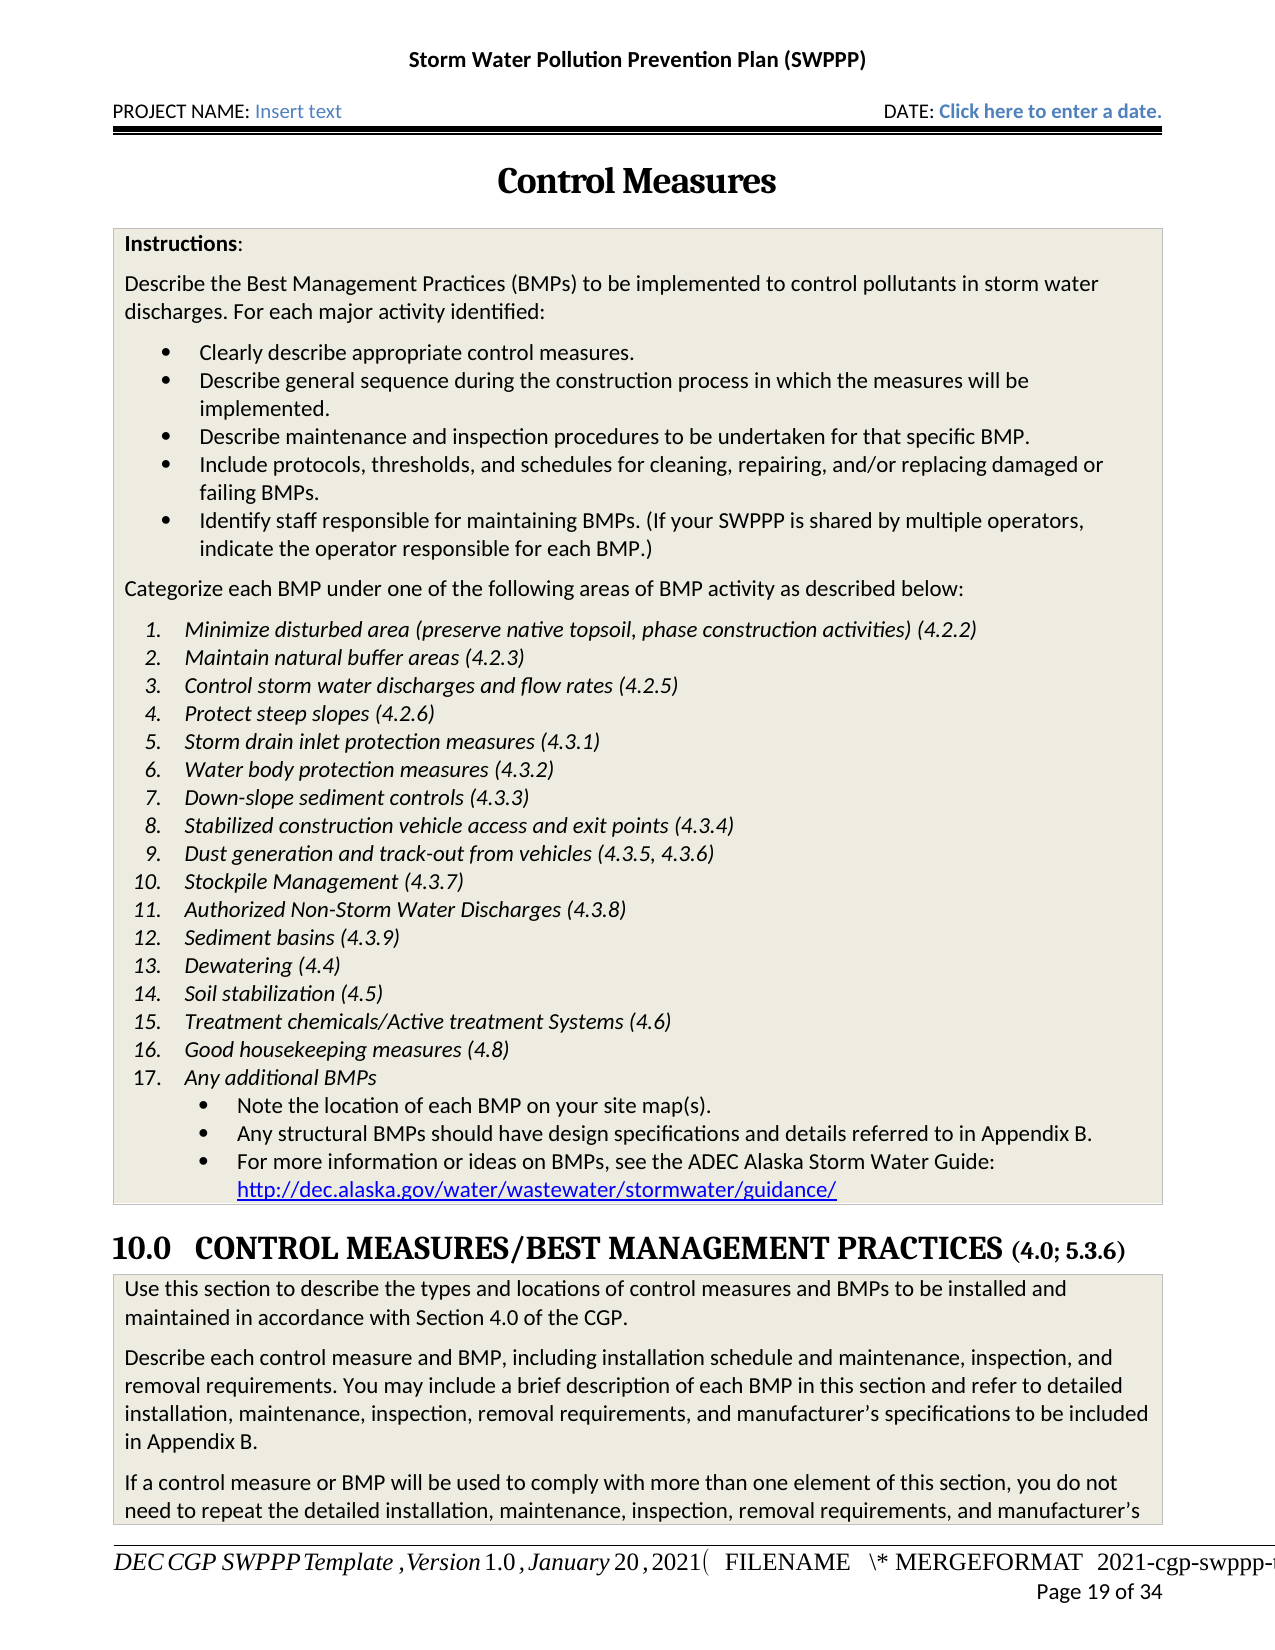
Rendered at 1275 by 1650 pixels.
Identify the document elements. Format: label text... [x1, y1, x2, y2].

title Control Measures [112, 159, 1162, 203]
subtitle CONTROL MEASURES/BEST MANAGEMENT PRACTICES (4.0; 5.3.6) [112, 1229, 1162, 1268]
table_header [114, 1275, 1162, 1524]
table_header Instructions: Describe the Best Management Practices (BMPs) to be implemented to control pollutants in storm water discharges. For each major activity identified: Clearly describe appropriate control measures. Describe general sequence during the construction process in which the measures will be implemented. Describe maintenance and inspection procedures to be undertaken for that specific BMP. Include protocols, thresholds, and schedules for cleaning, repairing, and/or replacing damaged or failing BMPs. Identify staff responsible for maintaining BMPs. (If your SWPPP is shared by multiple operators, indicate the operator responsible for each BMP.) Categorize each BMP under one of the following areas of BMP activity as described below: Minimize disturbed area (preserve native topsoil, phase construction activities) (4.2.2) Maintain natural buffer areas (4.2.3) Control storm water discharges and flow rates (4.2.5) Protect steep slopes (4.2.6) Storm drain inlet protection measures (4.3.1) Water body protection measures (4.3.2) Down-slope sediment controls (4.3.3) Stabilized construction vehicle access and exit points (4.3.4) Dust generation and track-out from vehicles (4.3.5, 4.3.6) Stockpile Management (4.3.7) Authorized Non-Storm Water Discharges (4.3.8) Sediment basins (4.3.9) Dewatering (4.4) Soil stabilization (4.5) Treatment chemicals/Active treatment Systems (4.6) Good housekeeping measures (4.8) Any additional BMPs Note the location of each BMP on your site map(s). Any structural BMPs should have design specifications and details referred to in Appendix B. For more information or ideas on BMPs, see the ADEC Alaska Storm Water Guide: http://dec.alaska.gov/water/wastewater/stormwater/guidance/ [114, 229, 1162, 1203]
